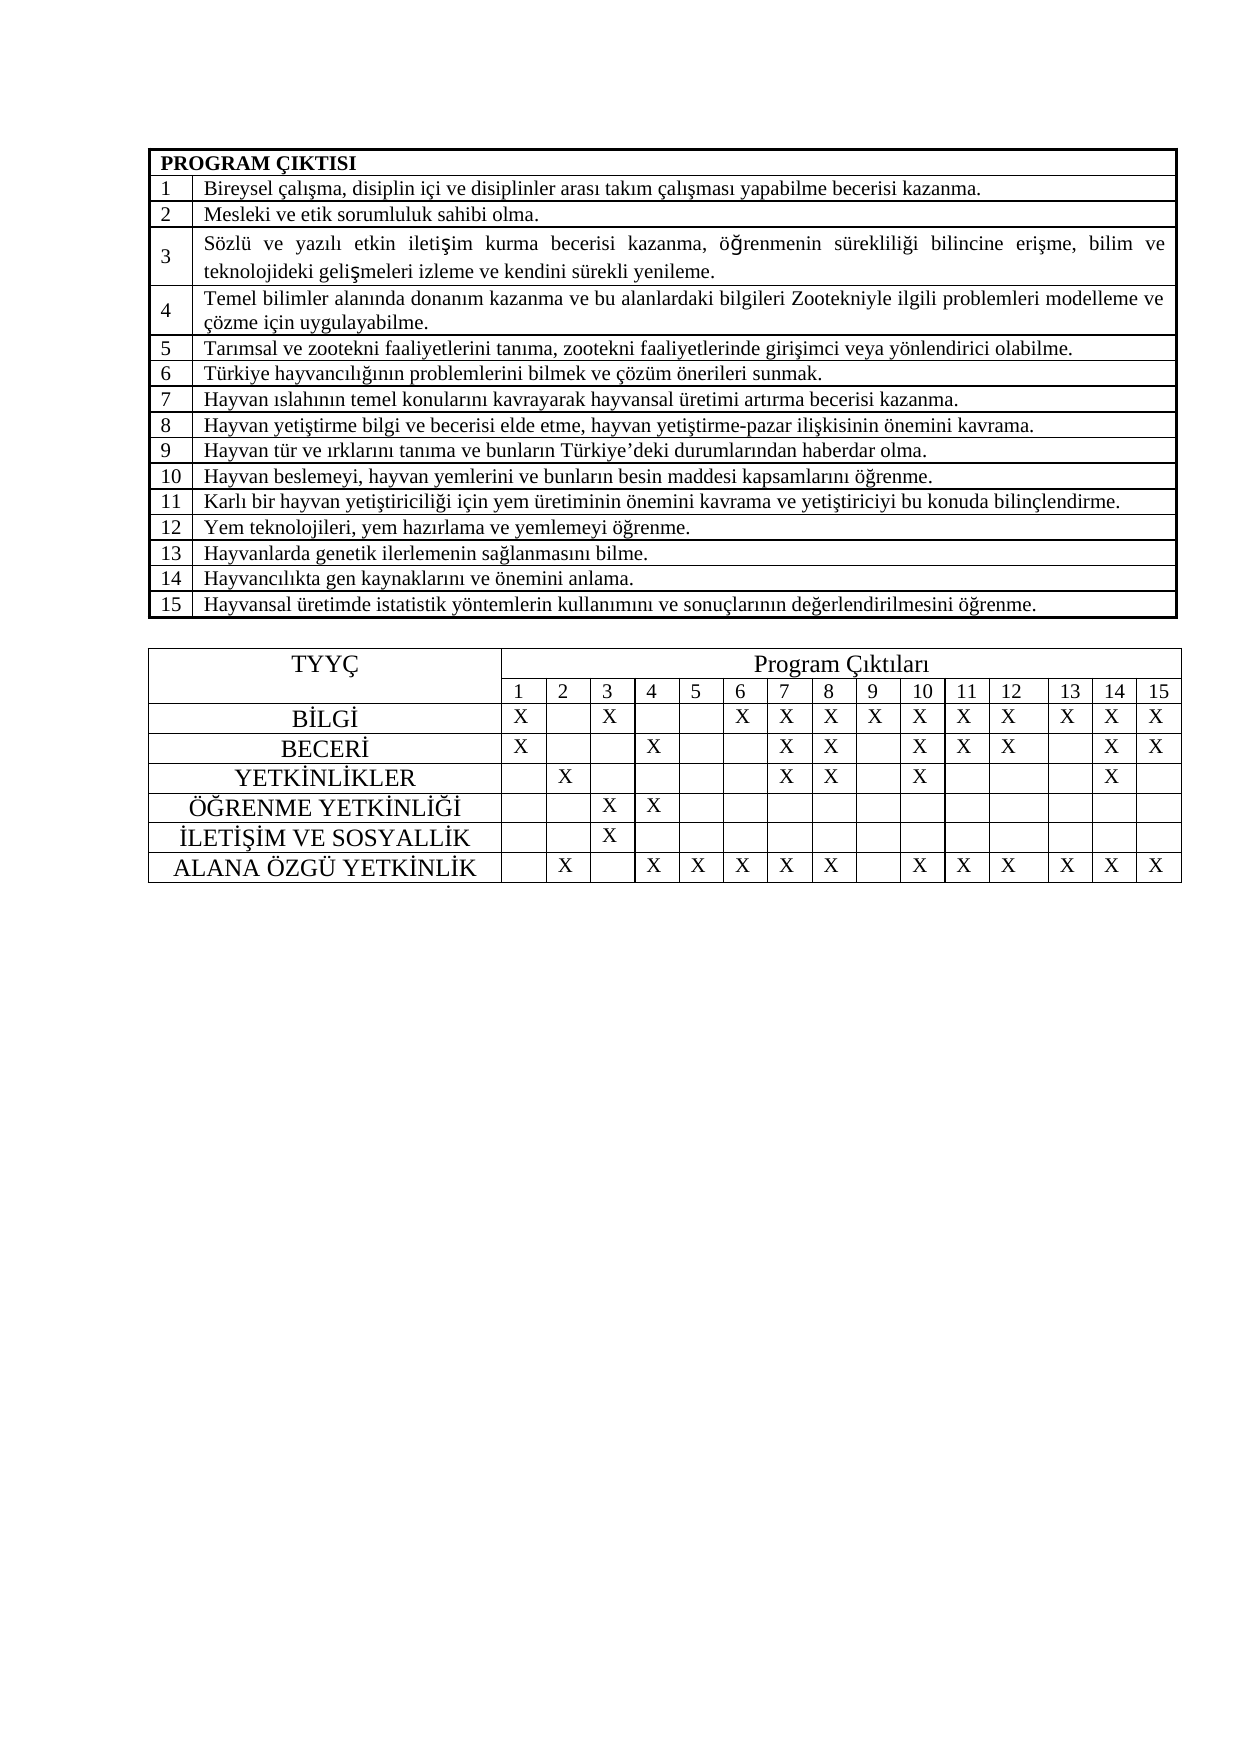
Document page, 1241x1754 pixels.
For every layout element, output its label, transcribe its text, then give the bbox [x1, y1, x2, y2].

table_cell X [502, 704, 546, 733]
table_cell [680, 823, 723, 852]
table_cell X [1137, 704, 1181, 733]
table_cell [1049, 734, 1092, 762]
table_cell [547, 734, 590, 762]
table_cell 4 [636, 679, 679, 703]
table_cell Sözlü ve yazılı etkin iletişim kurma becerisi kazanma, öğrenmenin sürekliliği bilincine erişme, bilim ve teknolojideki gelişmeleri izleme ve kendini sürekli yenileme. [193, 228, 1175, 284]
table_cell BECERİ [149, 734, 501, 762]
table_cell X [946, 853, 989, 882]
table_cell X [1093, 734, 1136, 762]
table_cell [857, 734, 900, 762]
table_cell 4 [151, 286, 192, 334]
table_cell X [680, 853, 723, 882]
table_cell 8 [151, 413, 192, 437]
table_cell 6 [151, 361, 192, 385]
table_cell 15 [151, 592, 192, 616]
table_cell Türkiye hayvancılığının problemlerini bilmek ve çözüm önerileri sunmak. [193, 361, 1175, 385]
table_cell 11 [946, 679, 989, 703]
table_cell 10 [151, 464, 192, 488]
table_cell 12 [151, 515, 192, 539]
table_header Program Çıktıları [502, 649, 1181, 678]
table_cell [591, 764, 634, 792]
table_cell Hayvan beslemeyi, hayvan yemlerini ve bunların besin maddesi kapsamlarını öğrenme. [193, 464, 1175, 488]
table_cell [813, 794, 856, 822]
table_cell [857, 853, 900, 882]
table_cell 13 [1049, 679, 1092, 703]
table_cell Yem teknolojileri, yem hazırlama ve yemlemeyi öğrenme. [193, 515, 1175, 539]
table_cell YETKİNLİKLER [149, 764, 501, 792]
table_cell X [946, 704, 989, 733]
table_cell X [901, 734, 944, 762]
table_cell 5 [680, 679, 723, 703]
table_cell [813, 823, 856, 852]
table_cell X [724, 704, 767, 733]
table_cell [680, 704, 723, 733]
table_cell [990, 764, 1048, 792]
table_cell X [1137, 853, 1181, 882]
table_cell [1049, 764, 1092, 792]
table_cell X [1049, 853, 1092, 882]
table_cell X [1093, 764, 1136, 792]
table_cell Hayvanlarda genetik ilerlemenin sağlanmasını bilme. [193, 541, 1175, 565]
table_cell 2 [547, 679, 590, 703]
table_cell 1 [151, 176, 192, 200]
table_cell X [724, 853, 767, 882]
table_cell [636, 823, 679, 852]
table_cell X [768, 853, 812, 882]
table_cell X [547, 764, 590, 792]
table_cell 8 [813, 679, 856, 703]
table_cell Hayvancılıkta gen kaynaklarını ve önemini anlama. [193, 566, 1175, 590]
table_cell X [990, 734, 1048, 762]
table_cell X [813, 734, 856, 762]
table_cell 5 [151, 336, 192, 360]
table_cell Mesleki ve etik sorumluluk sahibi olma. [193, 202, 1175, 226]
table_cell 12 [990, 679, 1048, 703]
table_cell [547, 704, 590, 733]
table_cell 14 [1093, 679, 1136, 703]
table_cell 9 [151, 438, 192, 462]
table_cell X [502, 734, 546, 762]
table_cell [680, 764, 723, 792]
table_cell [946, 764, 989, 792]
table_cell 13 [151, 541, 192, 565]
table_cell X [768, 734, 812, 762]
table_cell [990, 823, 1048, 852]
table_cell X [591, 794, 634, 822]
table_cell Hayvan tür ve ırklarını tanıma ve bunların Türkiye’deki durumlarından haberdar olma. [193, 438, 1175, 462]
table_cell [1137, 794, 1181, 822]
table_cell X [946, 734, 989, 762]
table_cell [990, 794, 1048, 822]
table_cell X [547, 853, 590, 882]
table_cell X [901, 853, 944, 882]
table_header TYYÇ [149, 649, 501, 703]
table_cell ÖĞRENME YETKİNLİĞİ [149, 794, 501, 822]
table_cell 1 [502, 679, 546, 703]
table_cell 10 [901, 679, 944, 703]
table_cell X [768, 704, 812, 733]
table_cell X [813, 853, 856, 882]
table_cell [768, 794, 812, 822]
table_cell 3 [151, 228, 192, 284]
table_cell Hayvan ıslahının temel konularını kavrayarak hayvansal üretimi artırma becerisi kazanma. [193, 387, 1175, 411]
table_cell [502, 794, 546, 822]
table_cell [1049, 823, 1092, 852]
table_cell [591, 734, 634, 762]
table_cell Hayvansal üretimde istatistik yöntemlerin kullanımını ve sonuçlarının değerlendirilmesini öğrenme. [193, 592, 1175, 616]
table_cell X [768, 764, 812, 792]
table_cell Hayvan yetiştirme bilgi ve becerisi elde etme, hayvan yetiştirme-pazar ilişkisinin önemini kavrama. [193, 413, 1175, 437]
table_cell 9 [857, 679, 900, 703]
table_cell X [813, 704, 856, 733]
table_cell X [901, 704, 944, 733]
table_cell [636, 704, 679, 733]
table_cell [857, 794, 900, 822]
table_cell [547, 794, 590, 822]
table_cell 14 [151, 566, 192, 590]
table_cell X [901, 764, 944, 792]
table_cell BİLGİ [149, 704, 501, 733]
table_cell [502, 853, 546, 882]
table_cell X [636, 853, 679, 882]
table_cell [1049, 794, 1092, 822]
table_cell 6 [724, 679, 767, 703]
table_cell [1093, 823, 1136, 852]
table_cell [1137, 764, 1181, 792]
table_cell [636, 764, 679, 792]
table_cell [680, 794, 723, 822]
table_cell [724, 823, 767, 852]
table_cell X [990, 853, 1048, 882]
table_cell X [813, 764, 856, 792]
table_cell 11 [151, 490, 192, 513]
table_cell 7 [151, 387, 192, 411]
table_cell [502, 764, 546, 792]
table_cell [591, 853, 634, 882]
table_cell X [1093, 853, 1136, 882]
table_cell [680, 734, 723, 762]
table_cell 2 [151, 202, 192, 226]
table_cell İLETİŞİM VE SOSYALLİK [149, 823, 501, 852]
table_cell [724, 794, 767, 822]
table_cell X [636, 734, 679, 762]
table_cell X [1093, 704, 1136, 733]
table_cell 7 [768, 679, 812, 703]
table_cell X [1137, 734, 1181, 762]
table_cell X [636, 794, 679, 822]
table_cell [901, 794, 944, 822]
table_cell 3 [591, 679, 634, 703]
table_cell X [591, 704, 634, 733]
table_cell X [990, 704, 1048, 733]
table_cell [857, 764, 900, 792]
table_cell 15 [1137, 679, 1181, 703]
table_cell [1093, 794, 1136, 822]
table_cell Tarımsal ve zootekni faaliyetlerini tanıma, zootekni faaliyetlerinde girişimci veya yönlendirici olabilme. [193, 336, 1175, 360]
table_cell Temel bilimler alanında donanım kazanma ve bu alanlardaki bilgileri Zootekniyle ilgili problemleri modelleme ve çözme için uygulayabilme. [193, 286, 1175, 334]
table_cell X [857, 704, 900, 733]
table_cell [901, 823, 944, 852]
table_cell X [591, 823, 634, 852]
table_cell [724, 734, 767, 762]
table_cell [1137, 823, 1181, 852]
table_cell [857, 823, 900, 852]
table_cell X [1049, 704, 1092, 733]
table_cell [946, 823, 989, 852]
table_cell [946, 794, 989, 822]
table_cell [724, 764, 767, 792]
table_cell [547, 823, 590, 852]
table_cell [768, 823, 812, 852]
table_cell ALANA ÖZGÜ YETKİNLİK [149, 853, 501, 882]
table_cell [502, 823, 546, 852]
table_header PROGRAM ÇIKTISI [151, 151, 1175, 175]
table_cell Bireysel çalışma, disiplin içi ve disiplinler arası takım çalışması yapabilme becerisi kazanma. [193, 176, 1175, 200]
table_cell Karlı bir hayvan yetiştiriciliği için yem üretiminin önemini kavrama ve yetiştiriciyi bu konuda bilinçlendirme. [193, 490, 1175, 513]
